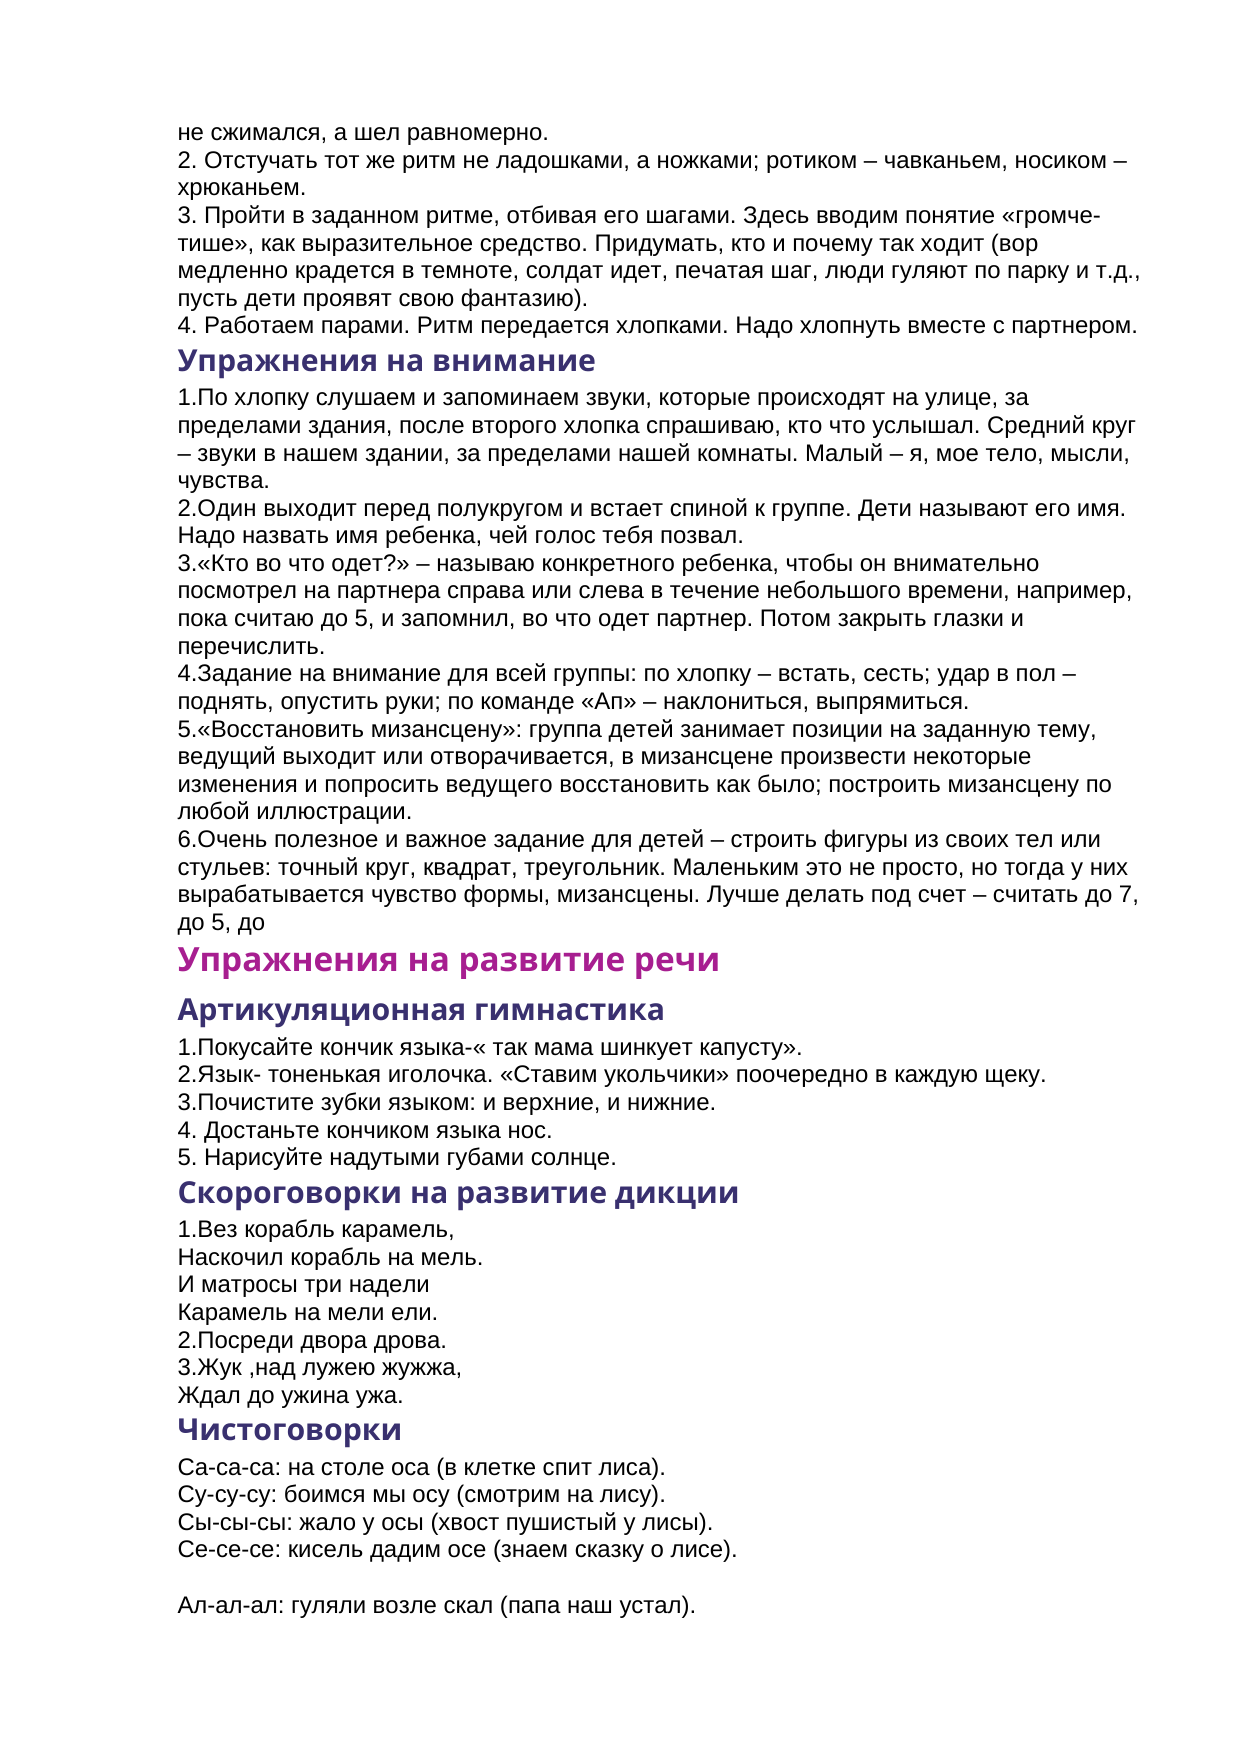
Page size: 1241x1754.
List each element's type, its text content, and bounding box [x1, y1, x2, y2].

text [177, 1453, 1152, 1618]
text Упражнения на внимание [177, 339, 1152, 380]
text Чистоговорки [177, 1408, 1152, 1449]
text Упражнения на развитие речи [177, 935, 1152, 981]
text 1.По хлопку слушаем и запоминаем звуки, которые происходят на улице, за пределами здания, после второго хлопка спрашиваю, кто что услышал. Средний круг – звуки в нашем здании, за пределами нашей комнаты. Малый – я, мое тело, мысли, чувства. 2.Один выходит перед полукругом и встает спиной к группе. Дети называют его имя. Надо назвать имя ребенка, чей голос тебя позвал. 3.«Кто во что одет?» – называю конкретного ребенка, чтобы он внимательно посмотрел на партнера справа или слева в течение небольшого времени, например, пока считаю до 5, и запомнил, во что одет партнер. Потом закрыть глазки и перечислить. 4.Задание на внимание для всей группы: по хлопку – встать, сесть; удар в пол – поднять, опустить руки; по команде «Ап» – наклониться, выпрямиться. 5.«Восстановить мизансцену»: группа детей занимает позиции на заданную тему, ведущий выходит или отворачивается, в мизансцене произвести некоторые изменения и попросить ведущего восстановить как было; построить мизансцену по любой иллюстрации. 6.Очень полезное и важное задание для детей – строить фигуры из своих тел или стульев: точный круг, квадрат, треугольник. Маленьким это не просто, но тогда у них вырабатывается чувство формы, мизансцены. Лучше делать под счет – считать до 7, до 5, до [177, 383, 1152, 935]
text Артикуляционная гимнастика [177, 988, 1152, 1030]
text 1.Покусайте кончик языка-« так мама шинкует капусту». 2.Язык- тоненькая иголочка. «Ставим укольчики» поочередно в каждую щеку. 3.Почистите зубки языком: и верхние, и нижние. 4. Достаньте кончиком языка нос. 5. Нарисуйте надутыми губами солнце. [553, 1033, 1152, 1171]
text 1.Вез корабль карамель, Наскочил корабль на мель. И матросы три надели Карамель на мели ели. 2.Посреди двора дрова. 3.Жук ,над лужею жужжа, Ждал до ужина ужа. [404, 1215, 1152, 1408]
text Скороговорки на развитие дикции [177, 1171, 1152, 1212]
